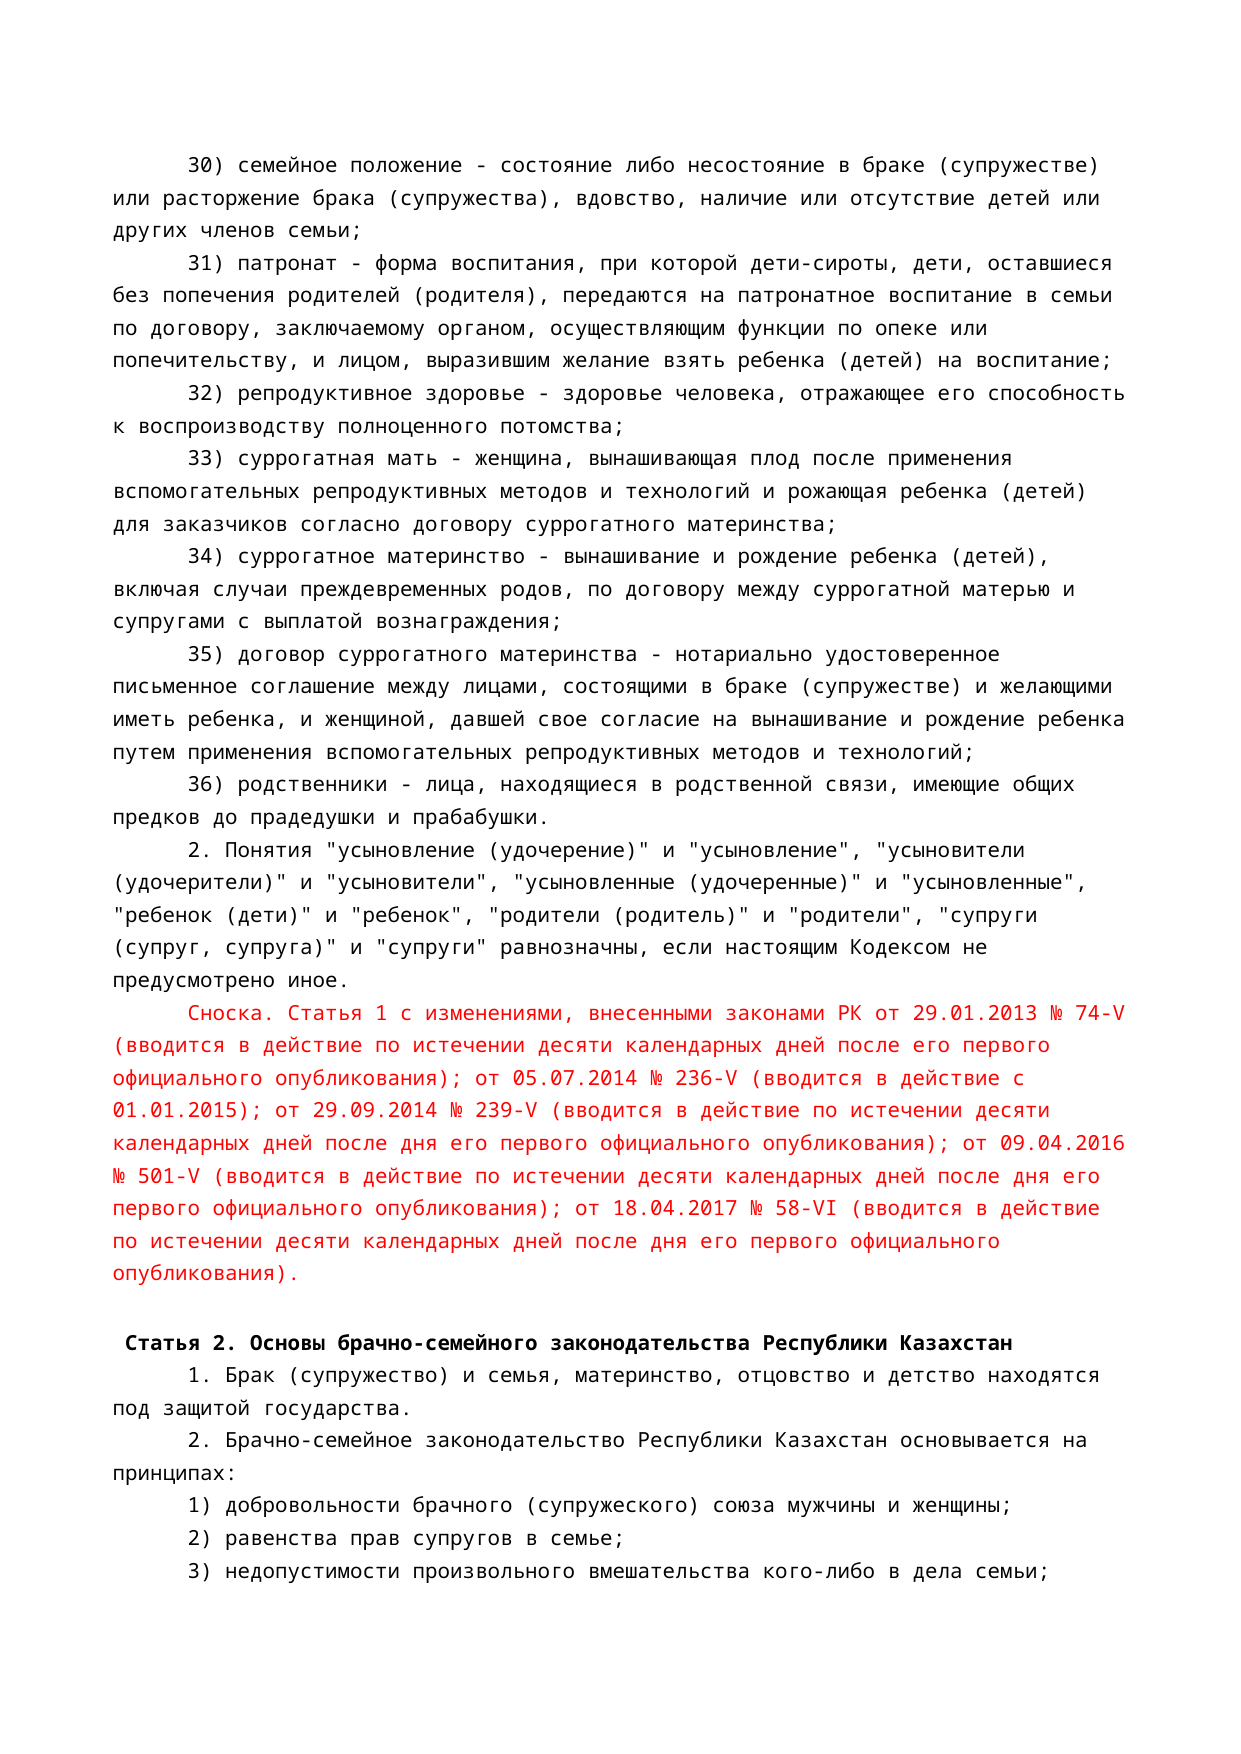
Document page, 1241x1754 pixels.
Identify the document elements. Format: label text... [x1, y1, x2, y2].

text 1) добровольности брачного (супружеского) союза мужчины и женщины; [112, 1491, 1128, 1519]
text 36) родственники - лица, находящиеся в родственной связи, имеющие общих предков до прадедушки и прабабушки. [112, 769, 1128, 831]
text Статья 2. Основы брачно-семейного законодательства Республики Казахстан [112, 1328, 1128, 1356]
text 32) репродуктивное здоровье - здоровье человека, отражающее его способность к воспроизводству полноценного потомства; [112, 378, 1128, 439]
text 34) суррогатное материнство - вынашивание и рождение ребенка (детей), включая случаи преждевременных родов, по договору между суррогатной матерью и супругами с выплатой вознаграждения; [112, 541, 1128, 635]
text 2. Понятия "усыновление (удочерение)" и "усыновление", "усыновители (удочерители)" и "усыновители", "усыновленные (удочеренные)" и "усыновленные", "ребенок (дети)" и "ребенок", "родители (родитель)" и "родители", "супруги (супруг, супруга)" и "супруги" равнозначны, если настоящим Кодексом не предусмотрено иное. [112, 835, 1128, 993]
text 3) недопустимости произвольного вмешательства кого-либо в дела семьи; [112, 1556, 1128, 1584]
text 2. Брачно-семейное законодательство Республики Казахстан основывается на принципах: [112, 1425, 1128, 1486]
text 1. Брак (супружество) и семья, материнство, отцовство и детство находятся под защитой государства. [112, 1360, 1128, 1421]
text 31) патронат - форма воспитания, при которой дети-сироты, дети, оставшиеся без попечения родителей (родителя), передаются на патронатное воспитание в семьи по договору, заключаемому органом, осуществляющим функции по опеке или попечительству, и лицом, выразившим желание взять ребенка (детей) на воспитание; [112, 248, 1128, 374]
text 33) суррогатная мать - женщина, вынашивающая плод после применения вспомогательных репродуктивных методов и технологий и рожающая ребенка (детей) для заказчиков согласно договору суррогатного материнства; [112, 443, 1128, 537]
text 30) семейное положение - состояние либо несостояние в браке (супружестве) или расторжение брака (супружества), вдовство, наличие или отсутствие детей или других членов семьи; [112, 150, 1128, 244]
text 2) равенства прав супругов в семье; [112, 1523, 1128, 1552]
text Сноска. Статья 1 с изменениями, внесенными законами РК от 29.01.2013 № 74-V (вводится в действие по истечении десяти календарных дней после его первого официального опубликования); от 05.07.2014 № 236-V (вводится в действие с 01.01.2015); от 29.09.2014 № 239-V (вводится в действие по истечении десяти календарных дней после дня его первого официального опубликования); от 09.04.2016 № 501-V (вводится в действие по истечении десяти календарных дней после дня его первого официального опубликования); от 18.04.2017 № 58-VI (вводится в действие по истечении десяти календарных дней после дня его первого официального опубликования). [112, 998, 1128, 1323]
text 35) договор суррогатного материнства - нотариально удостоверенное письменное соглашение между лицами, состоящими в браке (супружестве) и желающими иметь ребенка, и женщиной, давшей свое согласие на вынашивание и рождение ребенка путем применения вспомогательных репродуктивных методов и технологий; [112, 639, 1128, 765]
